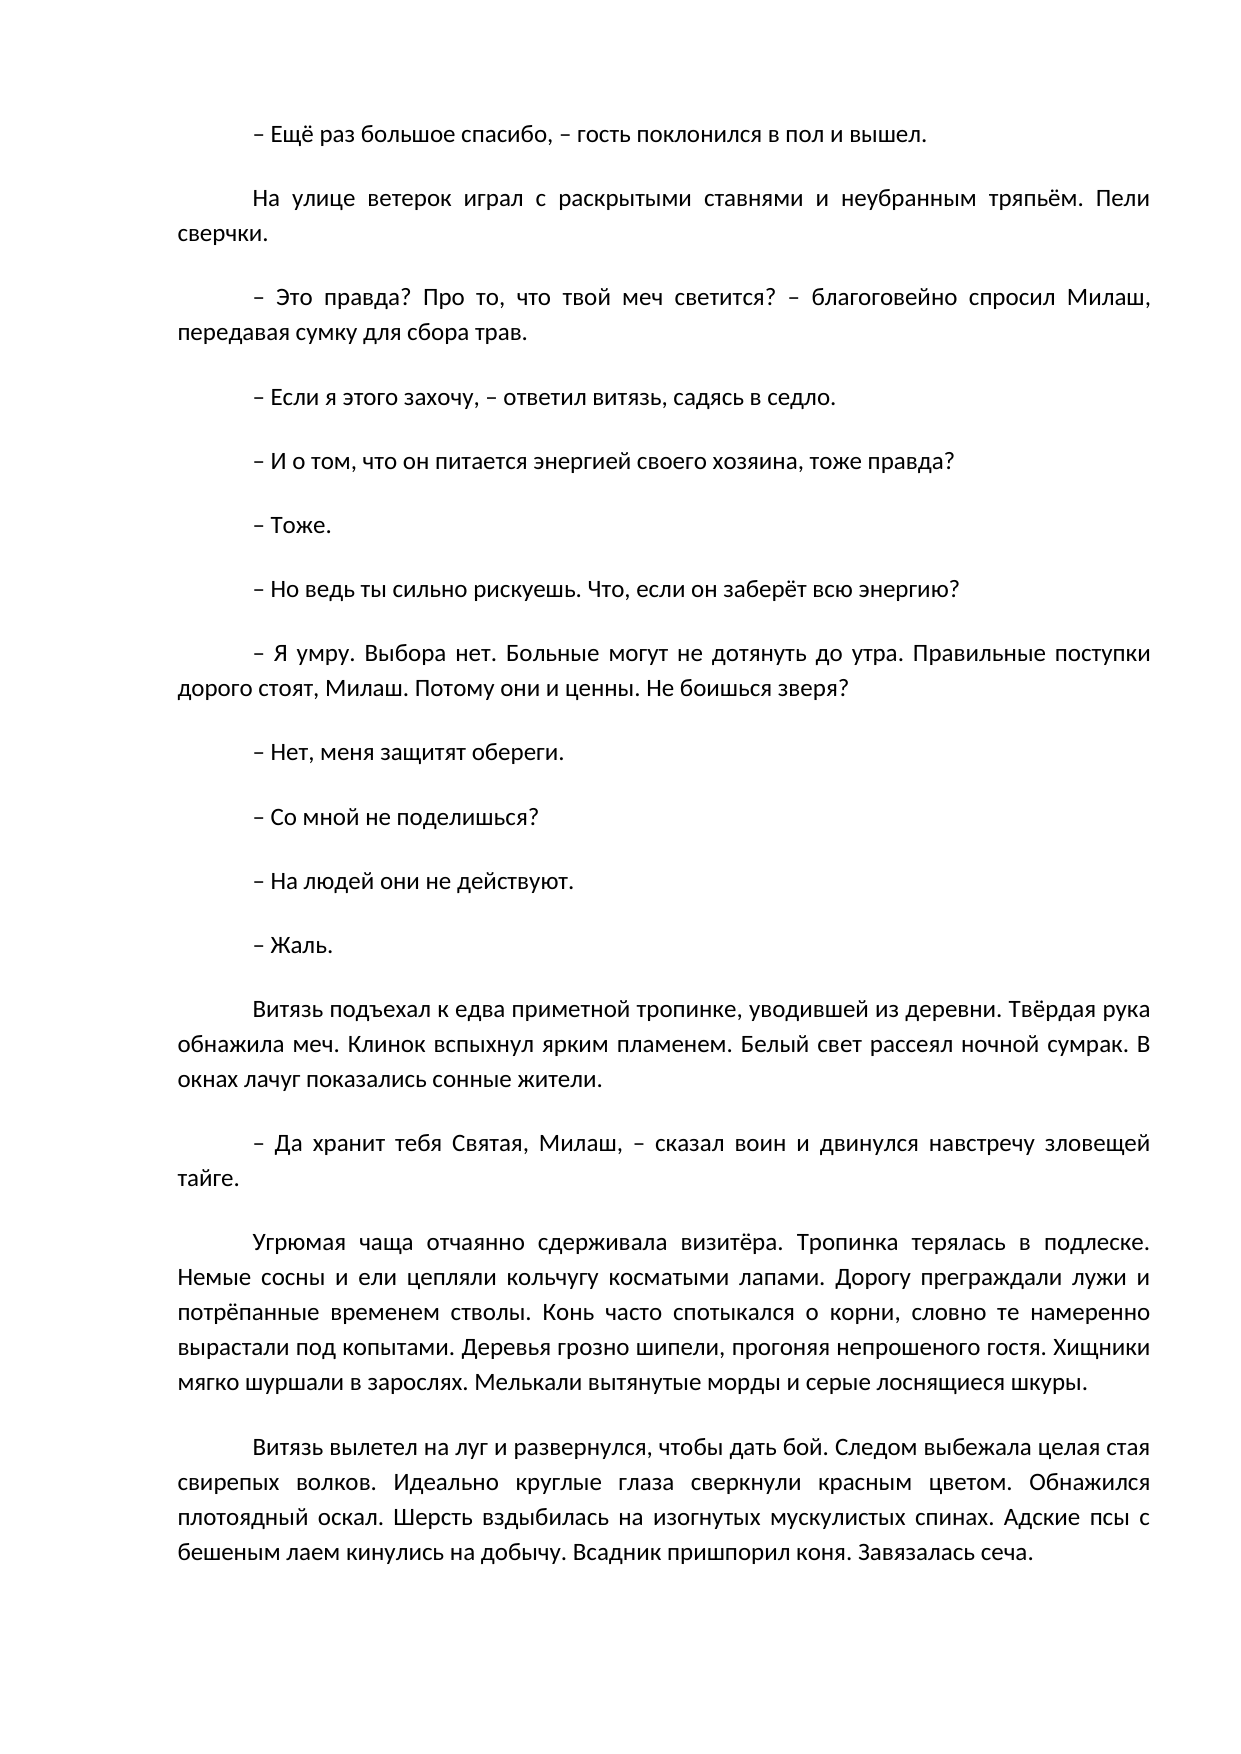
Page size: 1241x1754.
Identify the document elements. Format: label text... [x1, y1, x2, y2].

text – Я умру. Выбора нет. Больные могут не дотянуть до утра. Правильные поступки дорого стоят, Милаш. Потому они и ценны. Не боишься зверя? [177, 637, 1152, 703]
text – Тоже. [177, 509, 1152, 539]
text – Но ведь ты сильно рискуешь. Что, если он заберёт всю энергию? [177, 573, 1152, 604]
text – И о том, что он питается энергией своего хозяина, тоже правда? [177, 445, 1152, 475]
text – Со мной не поделишься? [177, 801, 1152, 831]
text – Если я этого захочу, – ответил витязь, садясь в седло. [177, 381, 1152, 411]
text Витязь вылетел на луг и развернулся, чтобы дать бой. Следом выбежала целая стая свирепых волков. Идеально круглые глаза сверкнули красным цветом. Обнажился плотоядный оскал. Шерсть вздыбилась на изогнутых мускулистых спинах. Адские псы с бешеным лаем кинулись на добычу. Всадник пришпорил коня. Завязалась сеча. [177, 1431, 1152, 1566]
text – На людей они не действуют. [177, 865, 1152, 895]
text Угрюмая чаща отчаянно сдерживала визитёра. Тропинка терялась в подлеске. Немые сосны и ели цепляли кольчугу косматыми лапами. Дорогу преграждали лужи и потрёпанные временем стволы. Конь часто спотыкался о корни, словно те намеренно вырастали под копытами. Деревья грозно шипели, прогоняя непрошеного гостя. Хищники мягко шуршали в зарослях. Мелькали вытянутые морды и серые лоснящиеся шкуры. [177, 1226, 1152, 1397]
text Витязь подъехал к едва приметной тропинке, уводившей из деревни. Твёрдая рука обнажила меч. Клинок вспыхнул ярким пламенем. Белый свет рассеял ночной сумрак. В окнах лачуг показались сонные жители. [177, 993, 1152, 1094]
text – Жаль. [177, 929, 1152, 959]
text – Ещё раз большое спасибо, – гость поклонился в пол и вышел. [177, 118, 1152, 149]
text – Это правда? Про то, что твой меч светится? – благоговейно спросил Милаш, передавая сумку для сбора трав. [177, 281, 1152, 347]
text – Нет, меня защитят обереги. [177, 736, 1152, 767]
text – Да хранит тебя Святая, Милаш, – сказал воин и двинулся навстречу зловещей тайге. [177, 1127, 1152, 1193]
text На улице ветерок играл с раскрытыми ставнями и неубранным тряпьём. Пели сверчки. [177, 182, 1152, 248]
